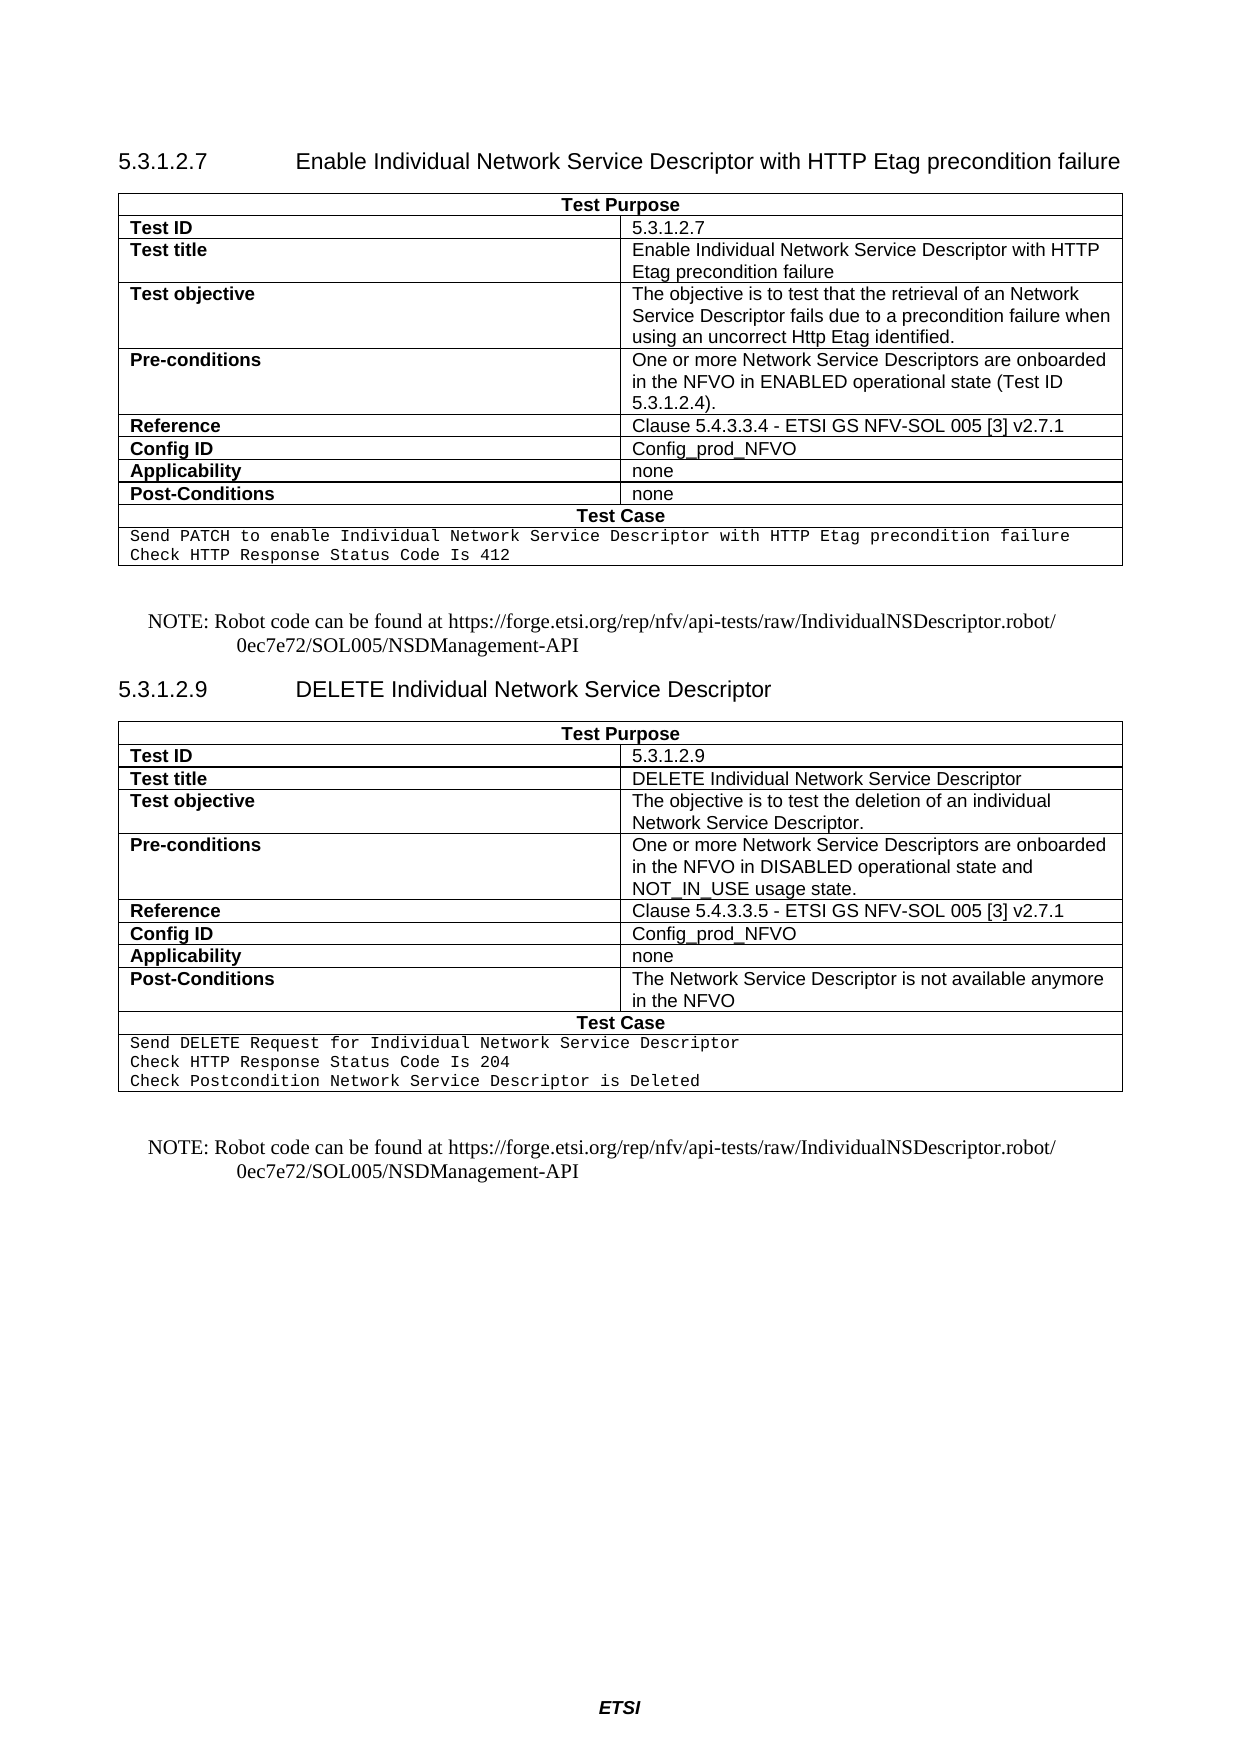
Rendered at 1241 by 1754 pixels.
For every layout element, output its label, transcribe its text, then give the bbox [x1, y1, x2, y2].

text NOTE: Robot code can be found at https://forge.etsi.org/rep/nfv/api-tests/raw/IndividualNSDescriptor.robot/0ec7e72/SOL005/NSDManagement-API [148, 609, 1122, 657]
table_cell Applicability [119, 460, 620, 481]
table_cell DELETE Individual Network Service Descriptor [621, 768, 1122, 789]
table_cell Reference [119, 415, 620, 436]
table_header Test Purpose [119, 722, 1122, 744]
table_cell Test title [119, 768, 620, 789]
text NOTE: Robot code can be found at https://forge.etsi.org/rep/nfv/api-tests/raw/IndividualNSDescriptor.robot/0ec7e72/SOL005/NSDManagement-API [148, 1135, 1122, 1183]
table_cell One or more Network Service Descriptors are onboarded in the NFVO in DISABLED operational state and NOT_IN_USE usage state. [621, 834, 1122, 899]
table_cell Config ID [119, 437, 620, 459]
table_cell One or more Network Service Descriptors are onboarded in the NFVO in ENABLED operational state (Test ID 5.3.1.2.4). [621, 349, 1122, 414]
table_cell Test objective [119, 790, 620, 833]
table_cell Test Case [119, 1012, 1122, 1033]
table_cell Reference [119, 900, 620, 922]
table_cell Test ID [119, 216, 620, 238]
table_cell Clause 5.4.3.3.5 - ETSI GS NFV-SOL 005 [3] v2.7.1 [621, 900, 1122, 922]
table_cell Test objective [119, 283, 620, 348]
subtitle 5.3.1.2.9 DELETE Individual Network Service Descriptor [118, 676, 1122, 702]
table_cell Config ID [119, 923, 620, 944]
subtitle 5.3.1.2.7 Enable Individual Network Service Descriptor with HTTP Etag precondition failure [118, 148, 1122, 174]
table_cell none [621, 460, 1122, 481]
table_cell 5.3.1.2.7 [621, 216, 1122, 238]
table_cell Config_prod_NFVO [621, 923, 1122, 944]
table_cell Post-Conditions [119, 968, 620, 1011]
table_cell Test ID [119, 745, 620, 766]
table_cell Pre-conditions [119, 349, 620, 414]
table_cell The objective is to test that the retrieval of an Network Service Descriptor fails due to a precondition failure when using an uncorrect Http Etag identified. [621, 283, 1122, 348]
table_cell Post-Conditions [119, 483, 620, 504]
table_cell Test Case [119, 505, 1122, 527]
table_header Test Purpose [119, 194, 1122, 215]
table_cell none [621, 945, 1122, 967]
table_cell Applicability [119, 945, 620, 967]
table_cell Clause 5.4.3.3.4 - ETSI GS NFV-SOL 005 [3] v2.7.1 [621, 415, 1122, 436]
table_cell 5.3.1.2.9 [621, 745, 1122, 766]
table_cell Send PATCH to enable Individual Network Service Descriptor with HTTP Etag precondition failure Check HTTP Response Status Code Is 412 [119, 528, 1122, 565]
table_cell Send DELETE Request for Individual Network Service Descriptor Check HTTP Response Status Code Is 204 Check Postcondition Network Service Descriptor is Deleted [119, 1035, 1122, 1091]
table_cell Enable Individual Network Service Descriptor with HTTP Etag precondition failure [621, 239, 1122, 282]
table_cell The Network Service Descriptor is not available anymore in the NFVO [621, 968, 1122, 1011]
table_cell Config_prod_NFVO [621, 437, 1122, 459]
table_cell none [621, 483, 1122, 504]
table_cell The objective is to test the deletion of an individual Network Service Descriptor. [621, 790, 1122, 833]
table_cell Pre-conditions [119, 834, 620, 899]
table_cell Test title [119, 239, 620, 282]
